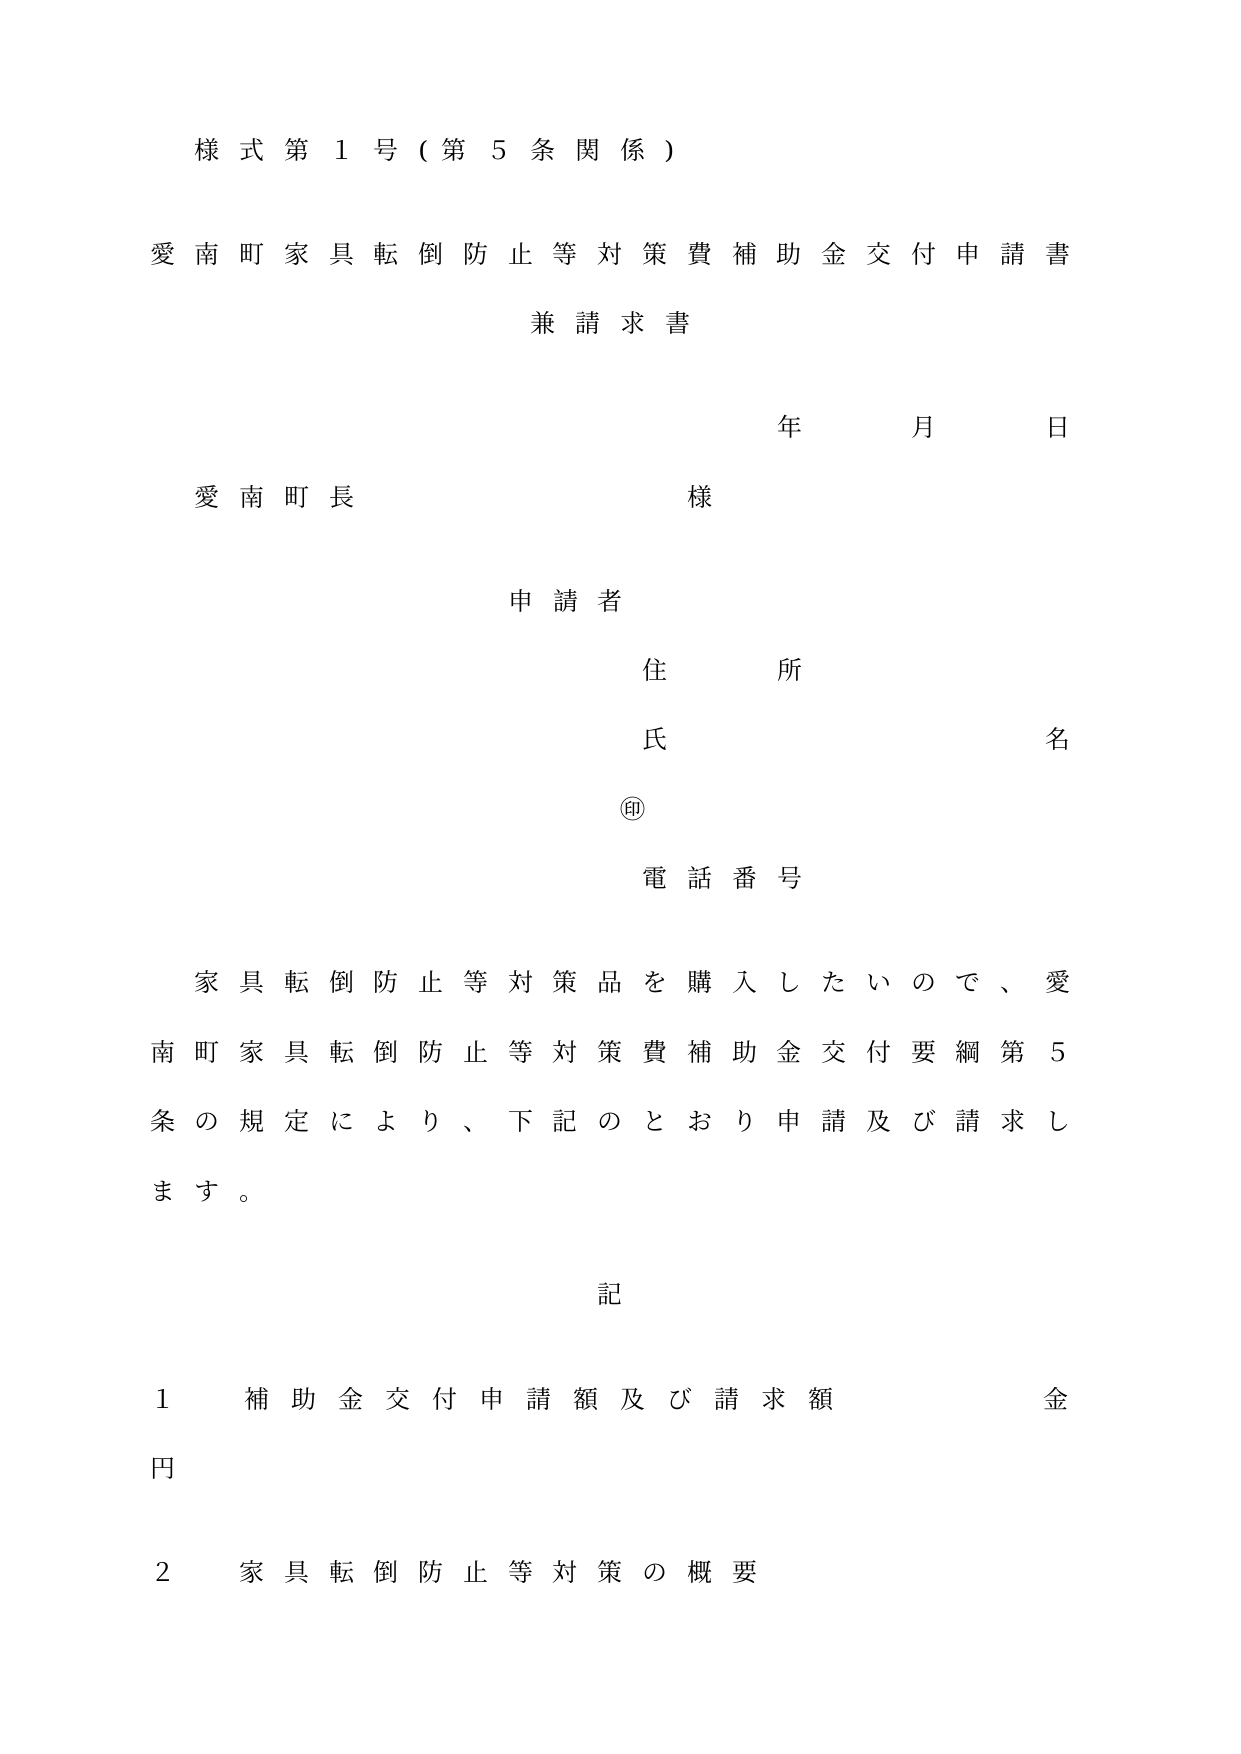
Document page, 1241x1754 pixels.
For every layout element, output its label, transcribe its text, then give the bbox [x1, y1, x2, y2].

text 記 [150, 1258, 1090, 1328]
text １ 補助金交付申請額及び請求額 金 円 [150, 1363, 1090, 1501]
text 愛南町長 様 [150, 461, 1090, 530]
text ２ 家具転倒防止等対策の概要 [150, 1536, 1090, 1605]
text 申請者 [150, 565, 1090, 634]
text 家具転倒防止等対策品を購入したいので、愛南町家具転倒防止等対策費補助金交付要綱第５条の規定により、下記のとおり申請及び請求します。 [150, 946, 1090, 1224]
text 氏 名 ㊞ [600, 703, 1090, 842]
text 電話番号 [600, 842, 1090, 912]
text 年 月 日 [150, 391, 1090, 461]
text 様式第１号(第５条関係) [150, 114, 1090, 183]
text 愛南町家具転倒防止等対策費補助金交付申請書兼請求書 [150, 218, 1090, 357]
text 住 所 [150, 634, 1090, 703]
